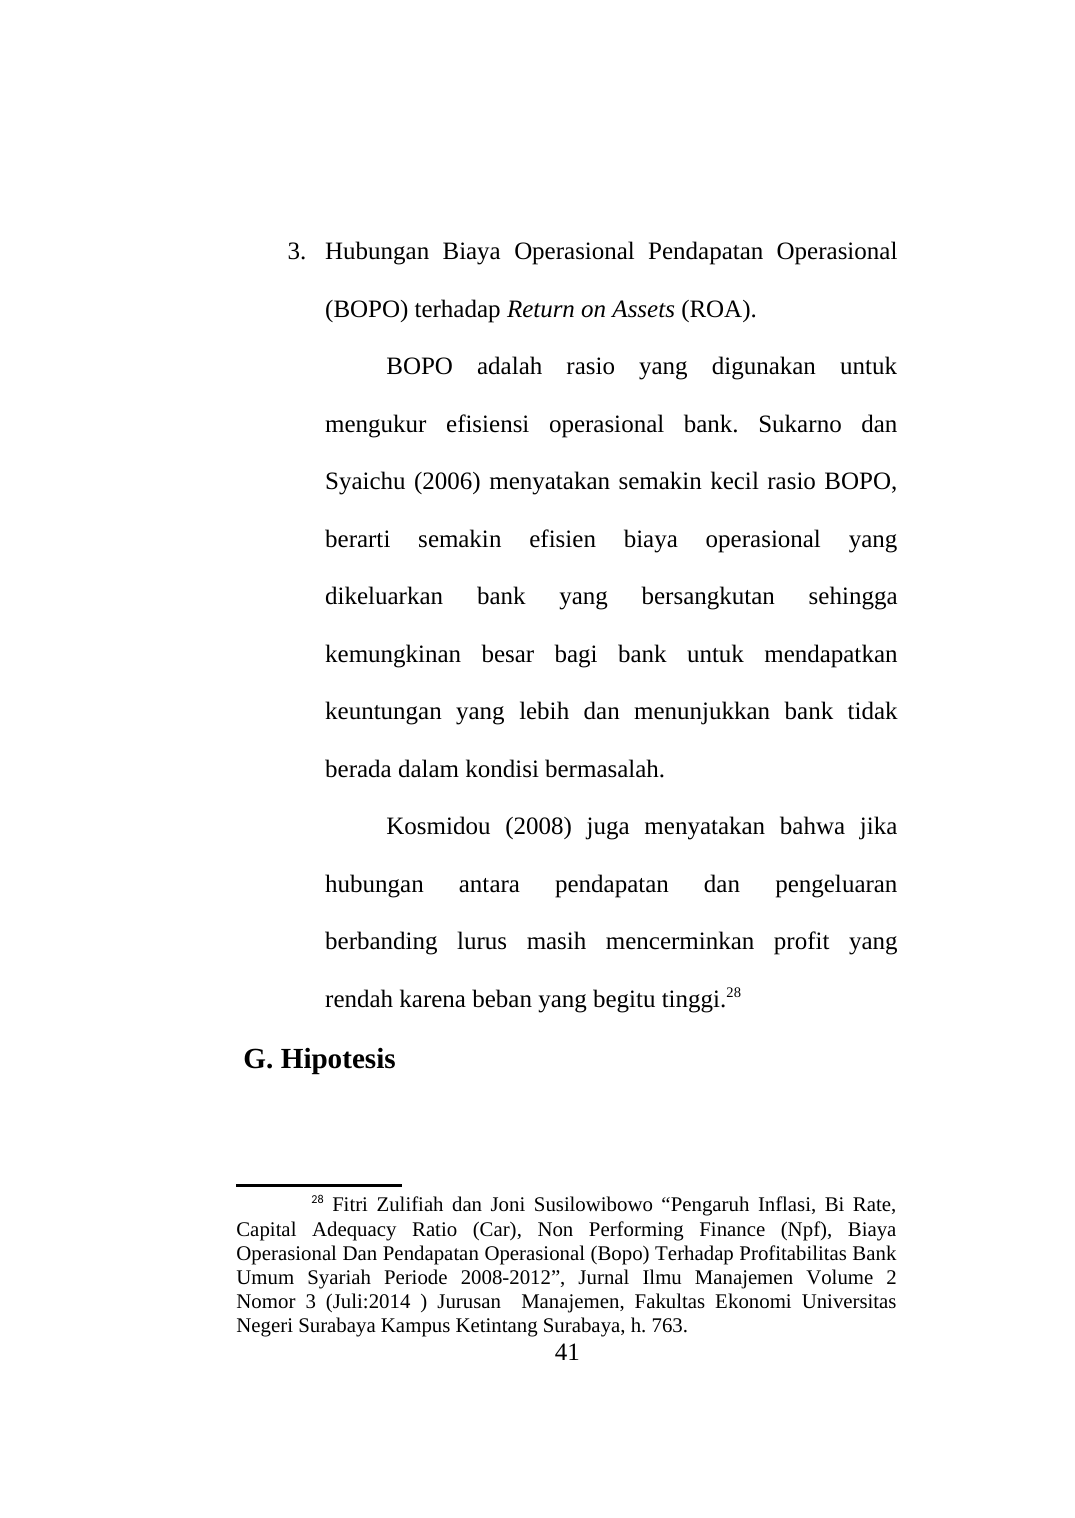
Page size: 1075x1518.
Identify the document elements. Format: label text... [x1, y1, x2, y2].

list Hubungan Biaya Operasional Pendapatan Operasional (BOPO) terhadap Return on Assets (ROA). [287, 236, 898, 322]
list Hipotesis [243, 1041, 898, 1075]
text BOPO adalah rasio yang digunakan untuk mengukur efisiensi operasional bank. Sukarno dan Syaichu (2006) menyatakan semakin kecil rasio BOPO, berarti semakin efisien biaya operasional yang dikeluarkan bank yang bersangkutan sehingga kemungkinan besar bagi bank untuk mendapatkan keuntungan yang lebih dan menunjukkan bank tidak berada dalam kondisi bermasalah. [325, 351, 898, 782]
text Kosmidou (2008) juga menyatakan bahwa jika hubungan antara pendapatan dan pengeluaran berbanding lurus masih mencerminkan profit yang rendah karena beban yang begitu tinggi. [325, 811, 898, 1012]
